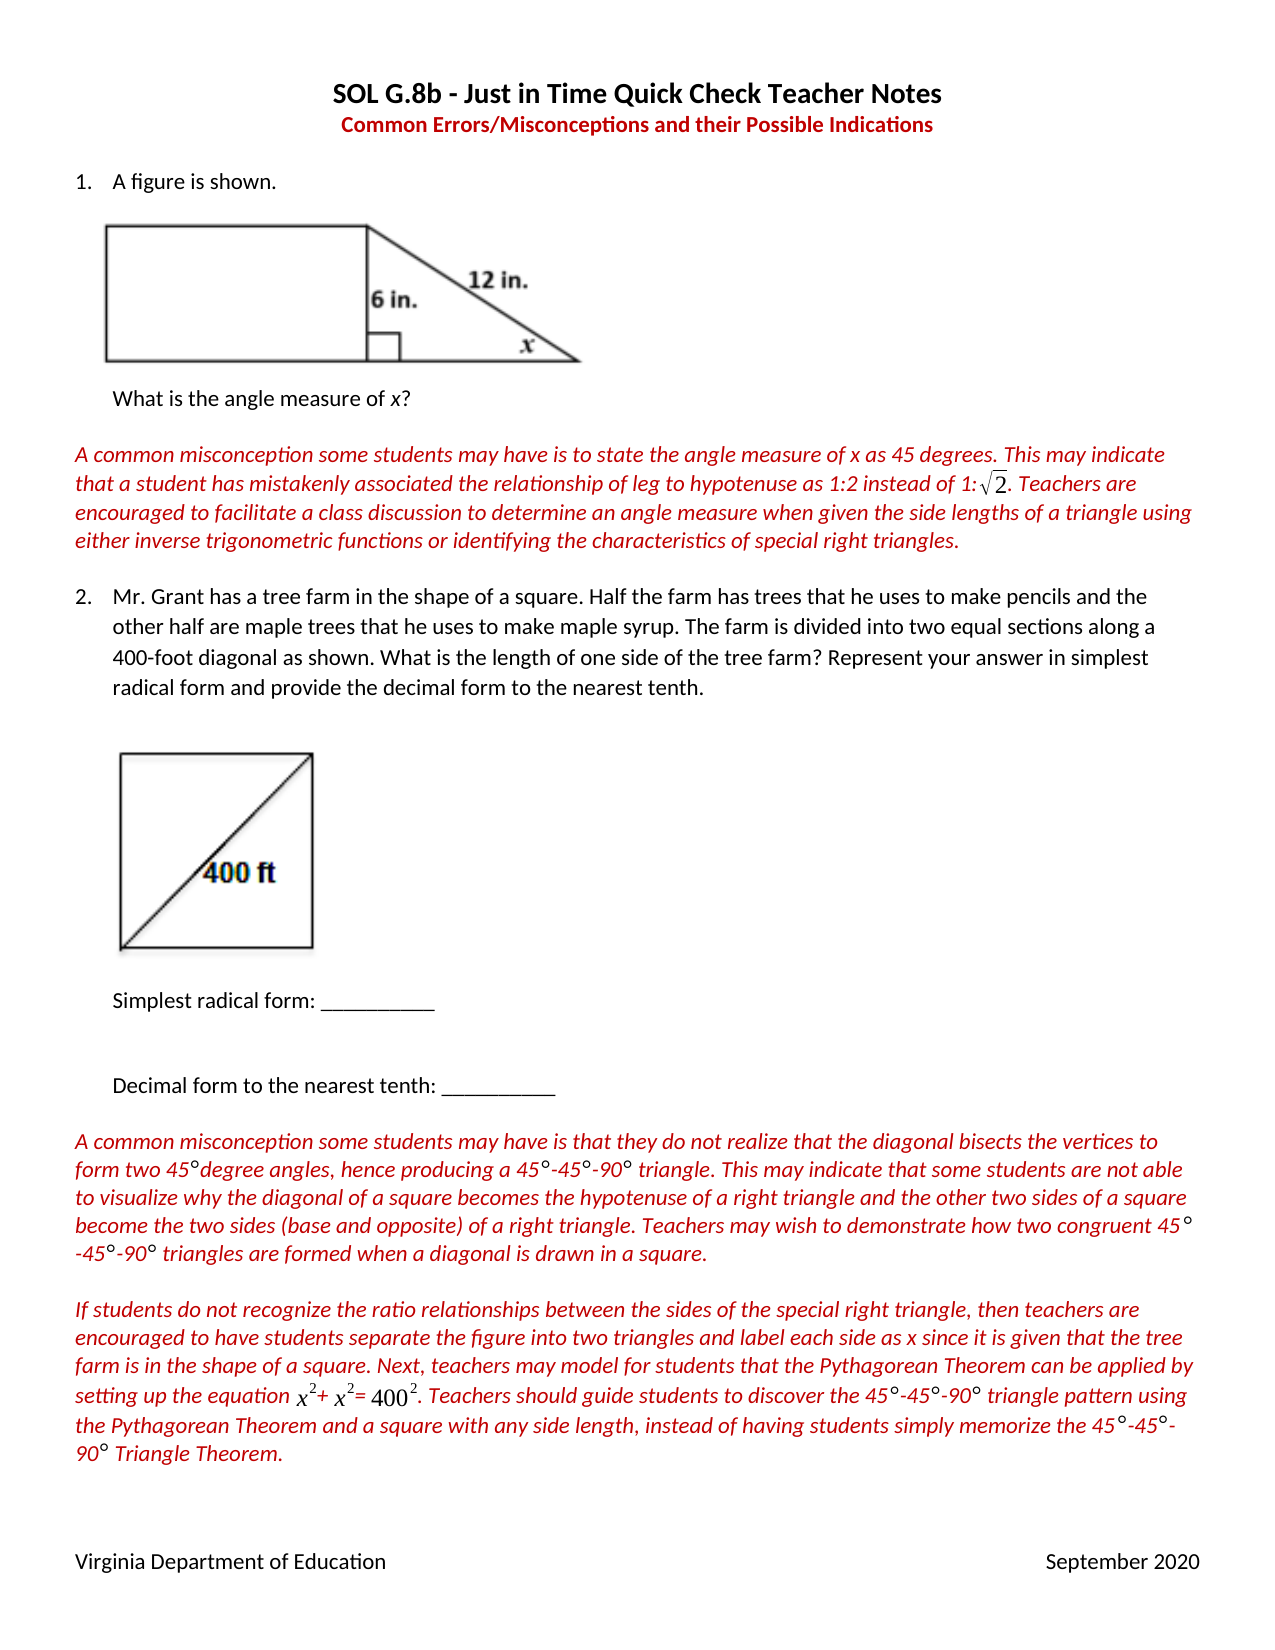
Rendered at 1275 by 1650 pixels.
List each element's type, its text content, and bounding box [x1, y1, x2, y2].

text A common misconception some students may have is to state the angle measure of x as 45 degrees. This may indicate that a student has mistakenly associated the relationship of leg to hypotenuse as 1:2 instead of 1:. Teachers are encouraged to facilitate a class discussion to determine an angle measure when given the side lengths of a triangle using either inverse trigonometric functions or identifying the characteristics of special right triangles. [75, 440, 1200, 554]
text Decimal form to the nearest tenth: __________ [112, 1071, 1200, 1099]
list A figure is shown. [75, 167, 1200, 195]
text Simplest radical form: __________ [75, 987, 1200, 1014]
title SOL G.8b - Just in Time Quick Check Teacher Notes [75, 75, 1200, 111]
text Common Errors/Misconceptions and their Possible Indications [75, 111, 1200, 139]
text A common misconception some students may have is that they do not realize that the diagonal bisects the vertices to form two 45degree angles, hence producing a 45-45-90 triangle. This may indicate that some students are not able to visualize why the diagonal of a square becomes the hypotenuse of a right triangle and the other two sides of a square become the two sides (base and opposite) of a right triangle. Teachers may wish to demonstrate how two congruent 45-45-90 triangles are formed when a diagonal is drawn in a square. [75, 1127, 1200, 1267]
text If students do not recognize the ratio relationships between the sides of the special right triangle, then teachers are encouraged to have students separate the figure into two triangles and label each side as x since it is given that the tree farm is in the shape of a square. Next, teachers may model for students that the Pythagorean Theorem can be applied by setting up the equation + = . Teachers should guide students to discover the 45-45-90 triangle pattern using the Pythagorean Theorem and a square with any side length, instead of having students simply memorize the 45-45-90 Triangle Theorem. [75, 1296, 1200, 1467]
list Mr. Grant has a tree farm in the shape of a square. Half the farm has trees that he uses to make pencils and the other half are maple trees that he uses to make maple syrup. The farm is divided into two equal sections along a 400-foot diagonal as shown. What is the length of one side of the tree farm? Represent your answer in simplest radical form and provide the decimal form to the nearest tenth. [75, 582, 1200, 701]
picture [75, 195, 597, 385]
text What is the angle measure of x? [75, 384, 1200, 412]
picture [75, 719, 357, 986]
